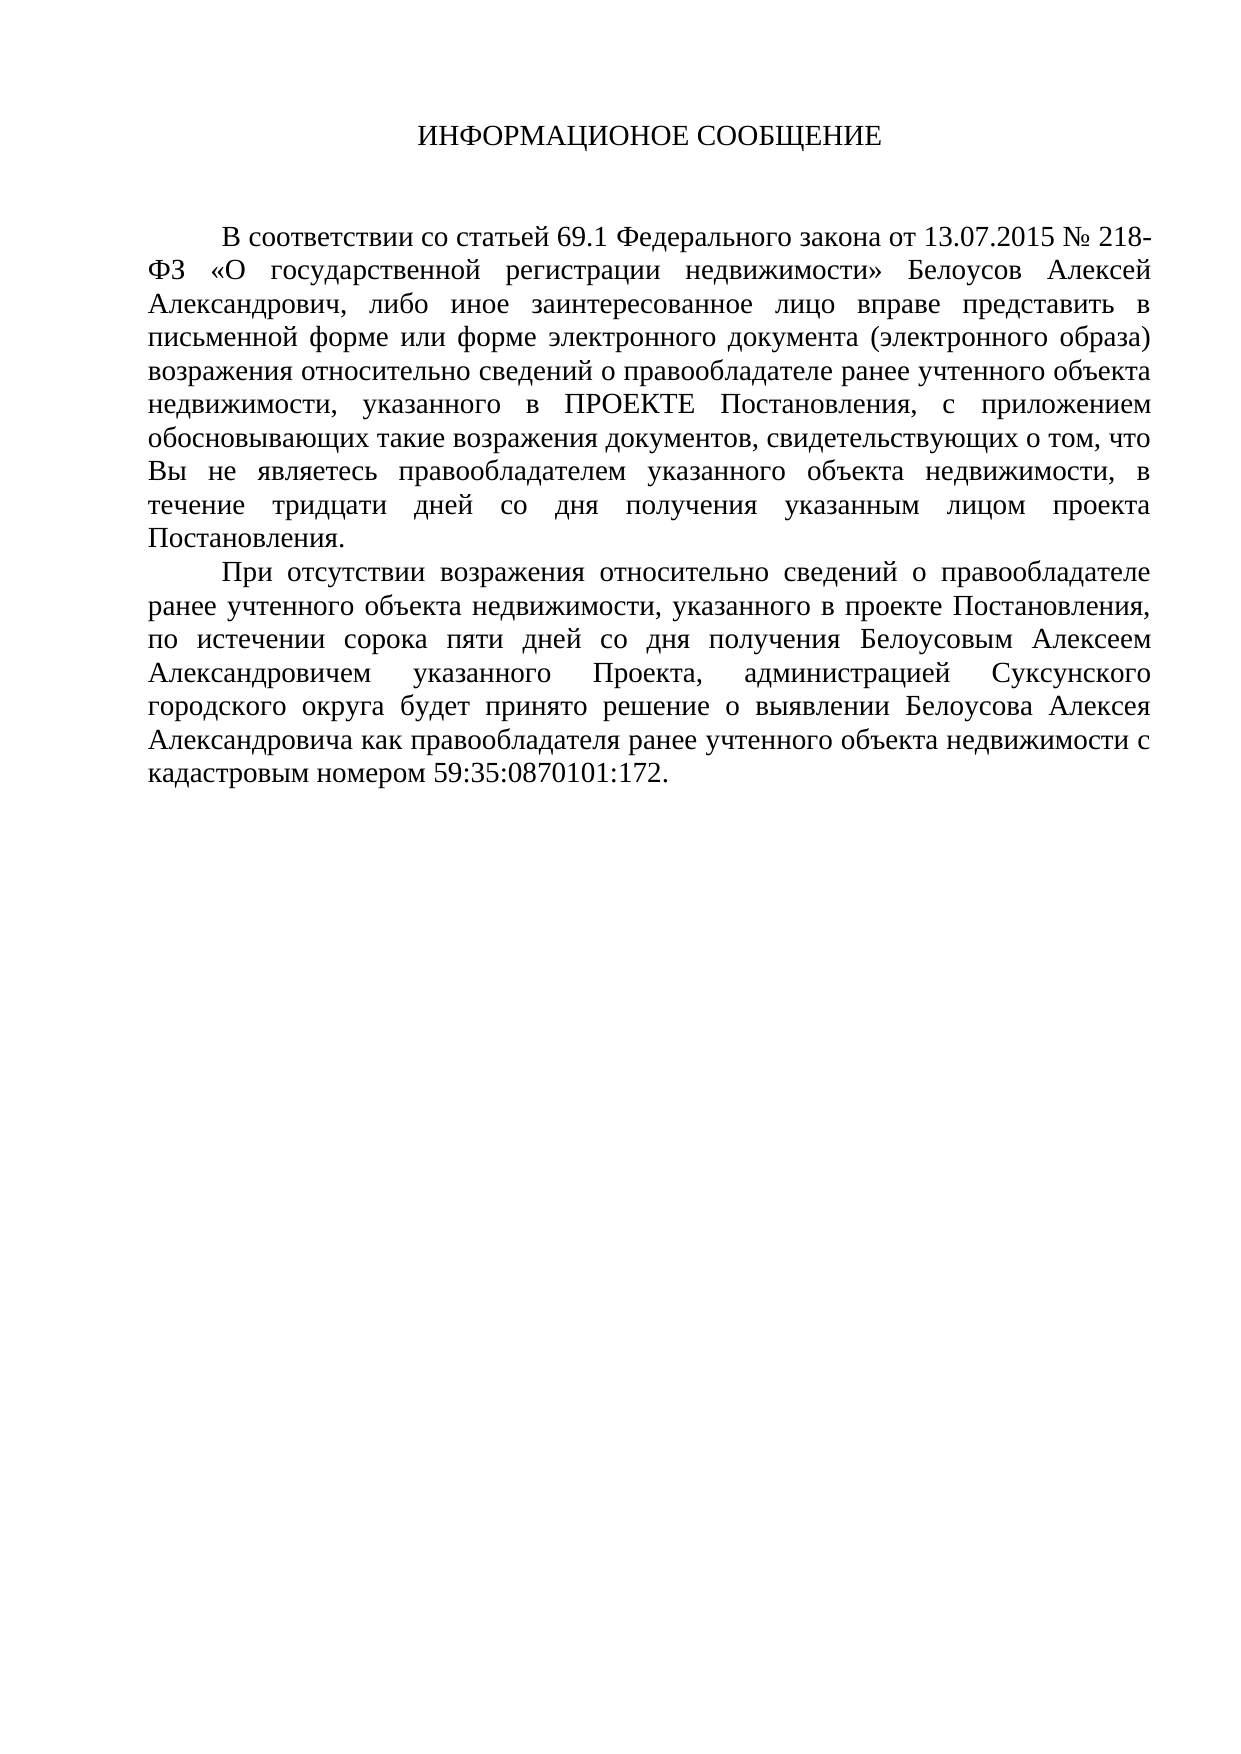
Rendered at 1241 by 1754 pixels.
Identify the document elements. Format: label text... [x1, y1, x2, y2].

text В соответствии со статьей 69.1 Федерального закона от 13.07.2015 № 218-ФЗ «О государственной регистрации недвижимости» Белоусов Алексей Александрович, либо иное заинтересованное лицо вправе представить в письменной форме или форме электронного документа (электронного образа) возражения относительно сведений о правообладателе ранее учтенного объекта недвижимости, указанного в ПРОЕКТЕ Постановления, с приложением обосновывающих такие возражения документов, свидетельствующих о том, что Вы не являетесь правообладателем указанного объекта недвижимости, в течение тридцати дней со дня получения указанным лицом проекта Постановления. [148, 219, 1152, 554]
text ИНФОРМАЦИОНОЕ СООБЩЕНИЕ [148, 118, 1152, 152]
text При отсутствии возражения относительно сведений о правообладателе ранее учтенного объекта недвижимости, указанного в проекте Постановления, по истечении сорока пяти дней со дня получения Белоусовым Алексеем Александровичем указанного Проекта, администрацией Суксунского городского округа будет принято решение о выявлении Белоусова Алексея Александровича как правообладателя ранее учтенного объекта недвижимости с кадастровым номером 59:35:0870101:172. [148, 554, 1152, 789]
